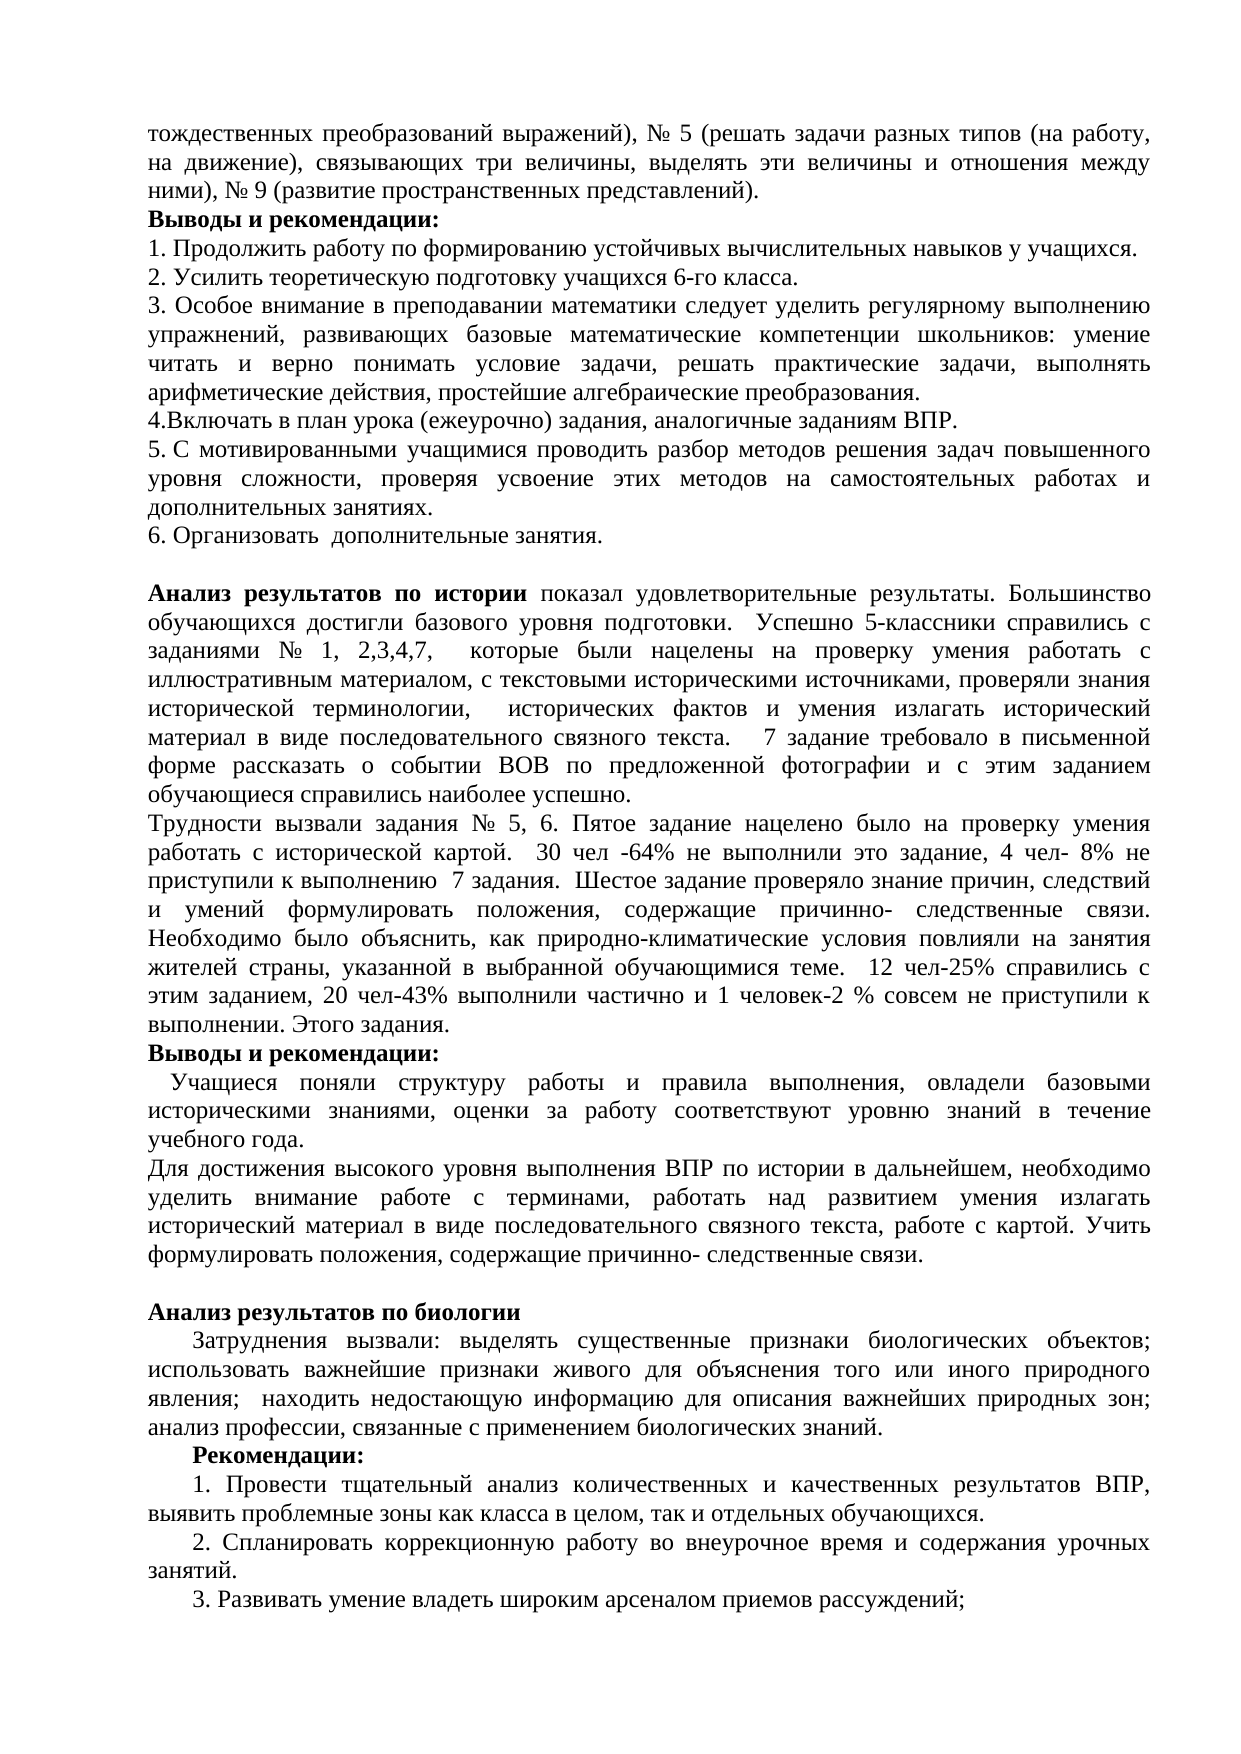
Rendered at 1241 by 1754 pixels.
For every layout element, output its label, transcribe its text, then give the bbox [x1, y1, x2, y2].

text Трудности вызвали задания № 5, 6. Пятое задание нацелено было на проверку умения работать с исторической картой. 30 чел -64% не выполнили это задание, 4 чел- 8% не приступили к выполнению 7 задания. Шестое задание проверяло знание причин, следствий и умений формулировать положения, содержащие причинно- следственные связи. Необходимо было объяснить, как природно-климатические условия повлияли на занятия жителей страны, указанной в выбранной обучающимися теме. 12 чел-25% справились с этим заданием, 20 чел-43% выполнили частично и 1 человек-2 % совсем не приступили к выполнении. Этого задания. [148, 808, 1152, 1038]
text Учащиеся поняли структуру работы и правила выполнения, овладели базовыми историческими знаниями, оценки за работу соответствуют уровню знаний в течение учебного года. [148, 1067, 1152, 1153]
text 2. Усилить теоретическую подготовку учащихся 6-го класса. [148, 262, 1152, 291]
text Анализ результатов по истории показал удовлетворительные результаты. Большинство обучающихся достигли базового уровня подготовки. Успешно 5-классники справились с заданиями № 1, 2,3,4,7, которые были нацелены на проверку умения работать с иллюстративным материалом, с текстовыми историческими источниками, проверяли знания исторической терминологии, исторических фактов и умения излагать исторический материал в виде последовательного связного текста. 7 задание требовало в письменной форме рассказать о событии ВОВ по предложенной фотографии и с этим заданием обучающиеся справились наиболее успешно. [148, 578, 1152, 808]
text Анализ результатов по биологии [148, 1297, 1152, 1326]
text Выводы и рекомендации: [148, 204, 1152, 233]
text Выводы и рекомендации: [148, 1038, 1152, 1067]
text 3. Особое внимание в преподавании математики следует уделить регулярному выполнению упражнений, развивающих базовые математические компетенции школьников: умение читать и верно понимать условие задачи, решать практические задачи, выполнять арифметические действия, простейшие алгебраические преобразования. [148, 291, 1152, 406]
text 3. Развивать умение владеть широким арсеналом приемов рассуждений; [148, 1584, 1152, 1613]
text 4.Включать в план урока (ежеурочно) задания, аналогичные заданиям ВПР. [148, 406, 1152, 434]
text 6. Организовать дополнительные занятия. [148, 521, 1152, 549]
text 1. Продолжить работу по формированию устойчивых вычислительных навыков у учащихся. [148, 233, 1152, 262]
text 2. Спланировать коррекционную работу во внеурочное время и содержания урочных занятий. [148, 1527, 1152, 1584]
text Для достижения высокого уровня выполнения ВПР по истории в дальнейшем, необходимо уделить внимание работе с терминами, работать над развитием умения излагать исторический материал в виде последовательного связного текста, работе с картой. Учить формулировать положения, содержащие причинно- следственные связи. [148, 1153, 1152, 1268]
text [148, 118, 1152, 204]
text 5. С мотивированными учащимися проводить разбор методов решения задач повышенного уровня сложности, проверяя усвоение этих методов на самостоятельных работах и дополнительных занятиях. [148, 434, 1152, 521]
text 1. Провести тщательный анализ количественных и качественных результатов ВПР, выявить проблемные зоны как класса в целом, так и отдельных обучающихся. [148, 1469, 1152, 1527]
text Рекомендации: [148, 1441, 1152, 1469]
text Затруднения вызвали: выделять существенные признаки биологических объектов; использовать важнейшие признаки живого для объяснения того или иного природного явления; находить недостающую информацию для описания важнейших природных зон; анализ профессии, связанные с применением биологических знаний. [148, 1326, 1152, 1441]
